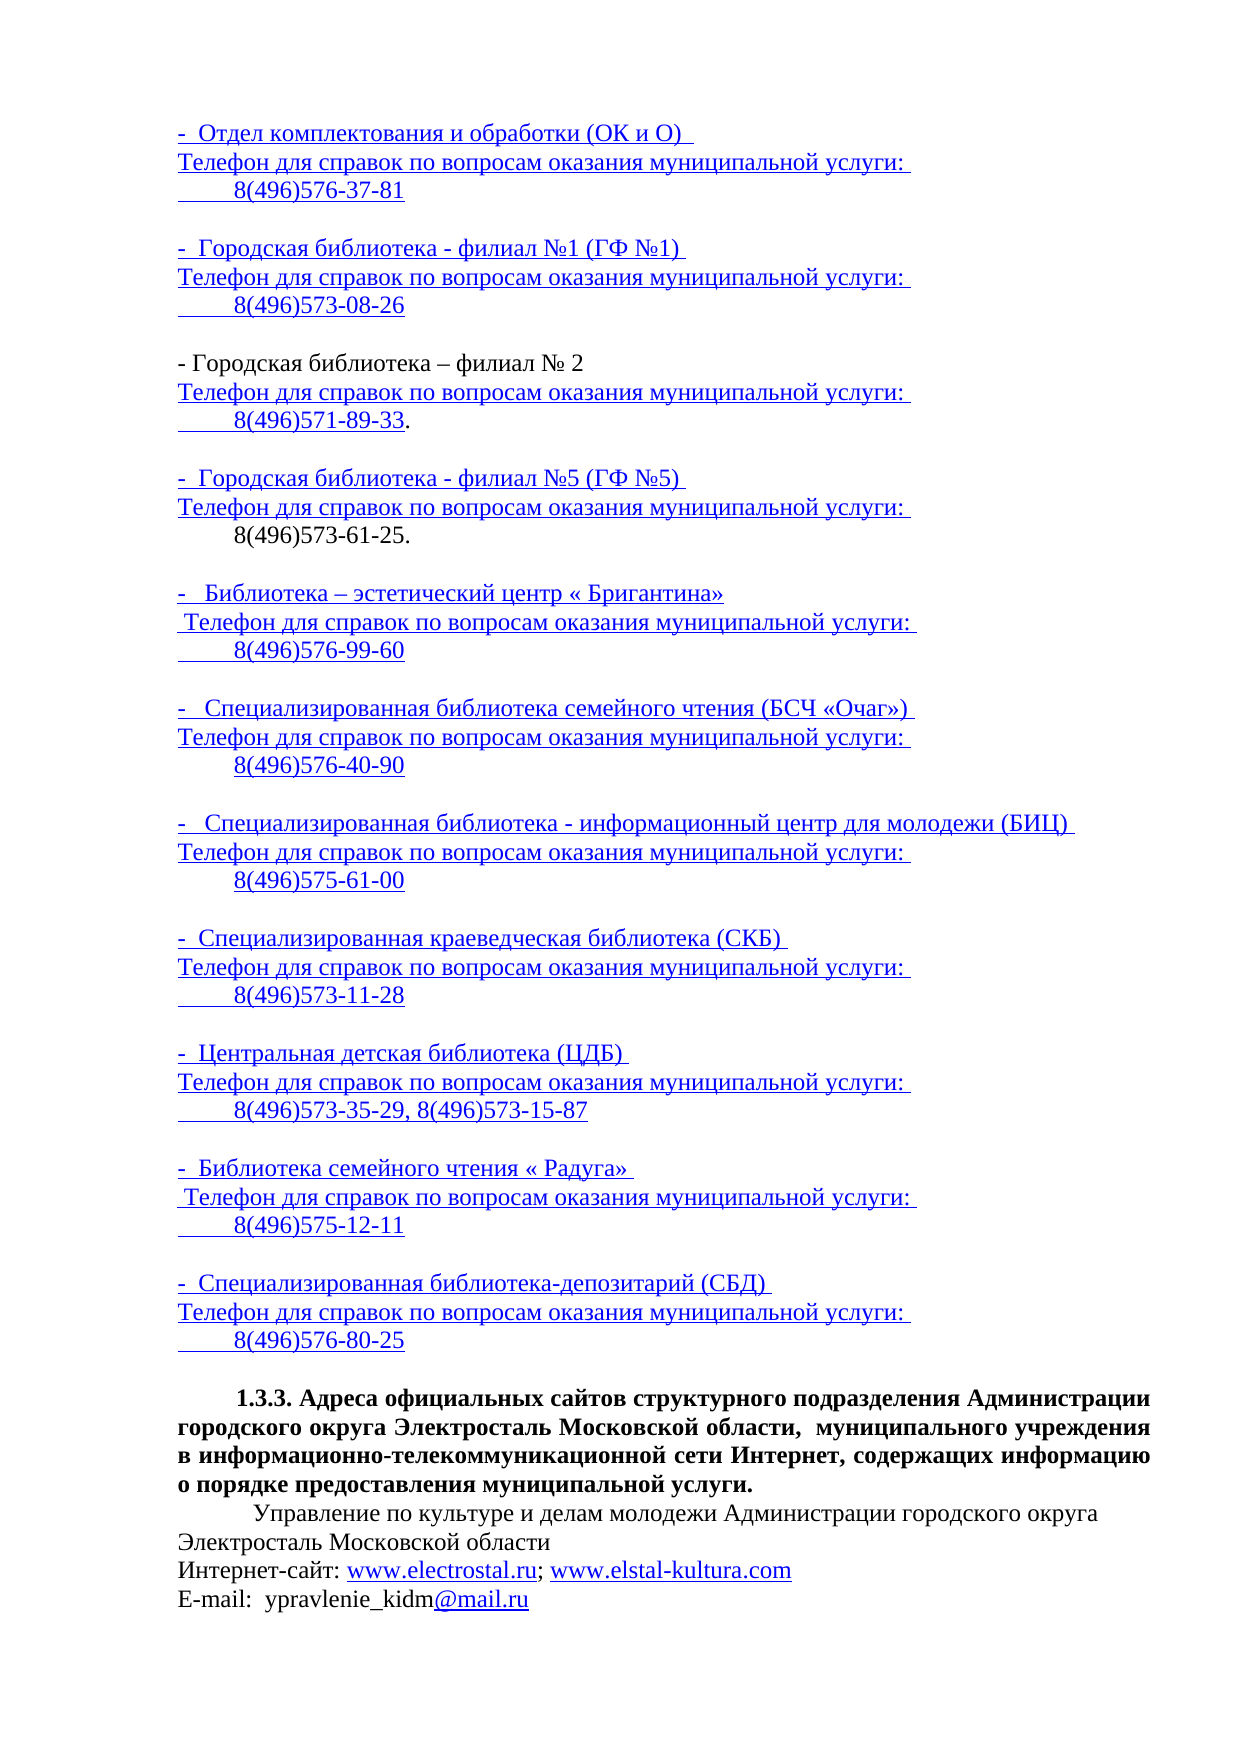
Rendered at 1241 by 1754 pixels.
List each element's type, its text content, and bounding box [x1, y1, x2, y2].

text 8(496)576-80-25 [177, 1326, 1152, 1354]
text - Специализированная краеведческая библиотека (СКБ) [177, 923, 1152, 952]
text - Специализированная библиотека - информационный центр для молодежи (БИЦ) [177, 808, 1152, 837]
text - Специализированная библиотека семейного чтения (БСЧ «Очаг») [177, 693, 1152, 722]
text Интернет-сайт: www.electrostal.ru; www.elstal-kultura.com [177, 1556, 1152, 1584]
text Телефон для справок по вопросам оказания муниципальной услуги: [177, 262, 1152, 291]
text Телефон для справок по вопросам оказания муниципальной услуги: [177, 837, 1152, 866]
text Телефон для справок по вопросам оказания муниципальной услуги: [177, 722, 1152, 751]
text E-mail: ypravlenie_kidm@mail.ru [177, 1584, 1152, 1613]
text - Городская библиотека - филиал №5 (ГФ №5) [177, 463, 1152, 492]
text - Центральная детская библиотека (ЦДБ) [177, 1038, 1152, 1067]
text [177, 147, 1152, 176]
text Телефон для справок по вопросам оказания муниципальной услуги: [177, 492, 1152, 521]
text - Библиотека – эстетический центр « Бригантина» [177, 578, 1152, 607]
text 1.3.3. Адреса официальных сайтов структурного подразделения Администрации городского округа Электросталь Московской области, муниципального учреждения в информационно-телекоммуникационной сети Интернет, содержащих информацию о порядке предоставления муниципальной услуги. [177, 1383, 1152, 1498]
text Телефон для справок по вопросам оказания муниципальной услуги: [177, 1297, 1152, 1326]
text 8(496)571-89-33. [177, 406, 1152, 434]
text Телефон для справок по вопросам оказания муниципальной услуги: [177, 1182, 1152, 1211]
text Телефон для справок по вопросам оказания муниципальной услуги: [177, 952, 1152, 981]
text Управление по культуре и делам молодежи Администрации городского округа Электросталь Московской области [177, 1498, 1152, 1556]
text - Городская библиотека - филиал №1 (ГФ №1) [177, 233, 1152, 262]
text Телефон для справок по вопросам оказания муниципальной услуги: [177, 607, 1152, 636]
text - Специализированная библиотека-депозитарий (СБД) [177, 1268, 1152, 1297]
text 8(496)573-08-26 [177, 291, 1152, 319]
text - Отдел комплектования и обработки (ОК и О) [177, 118, 1152, 147]
text 8(496)575-61-00 [177, 866, 1152, 894]
text 8(496)573-35-29, 8(496)573-15-87 [177, 1096, 1152, 1124]
text Телефон для справок по вопросам оказания муниципальной услуги: [177, 1067, 1152, 1096]
text - Библиотека семейного чтения « Радуга» [177, 1153, 1152, 1182]
text 8(496)576-99-60 [177, 636, 1152, 664]
text - Городская библиотека – филиал № 2 [177, 348, 1152, 377]
text 8(496)576-37-81 [177, 176, 1152, 204]
text 8(496)573-61-25. [177, 521, 1152, 549]
text 8(496)576-40-90 [177, 751, 1152, 779]
text Телефон для справок по вопросам оказания муниципальной услуги: [177, 377, 1152, 406]
text 8(496)573-11-28 [177, 981, 1152, 1009]
text 8(496)575-12-11 [177, 1211, 1152, 1239]
